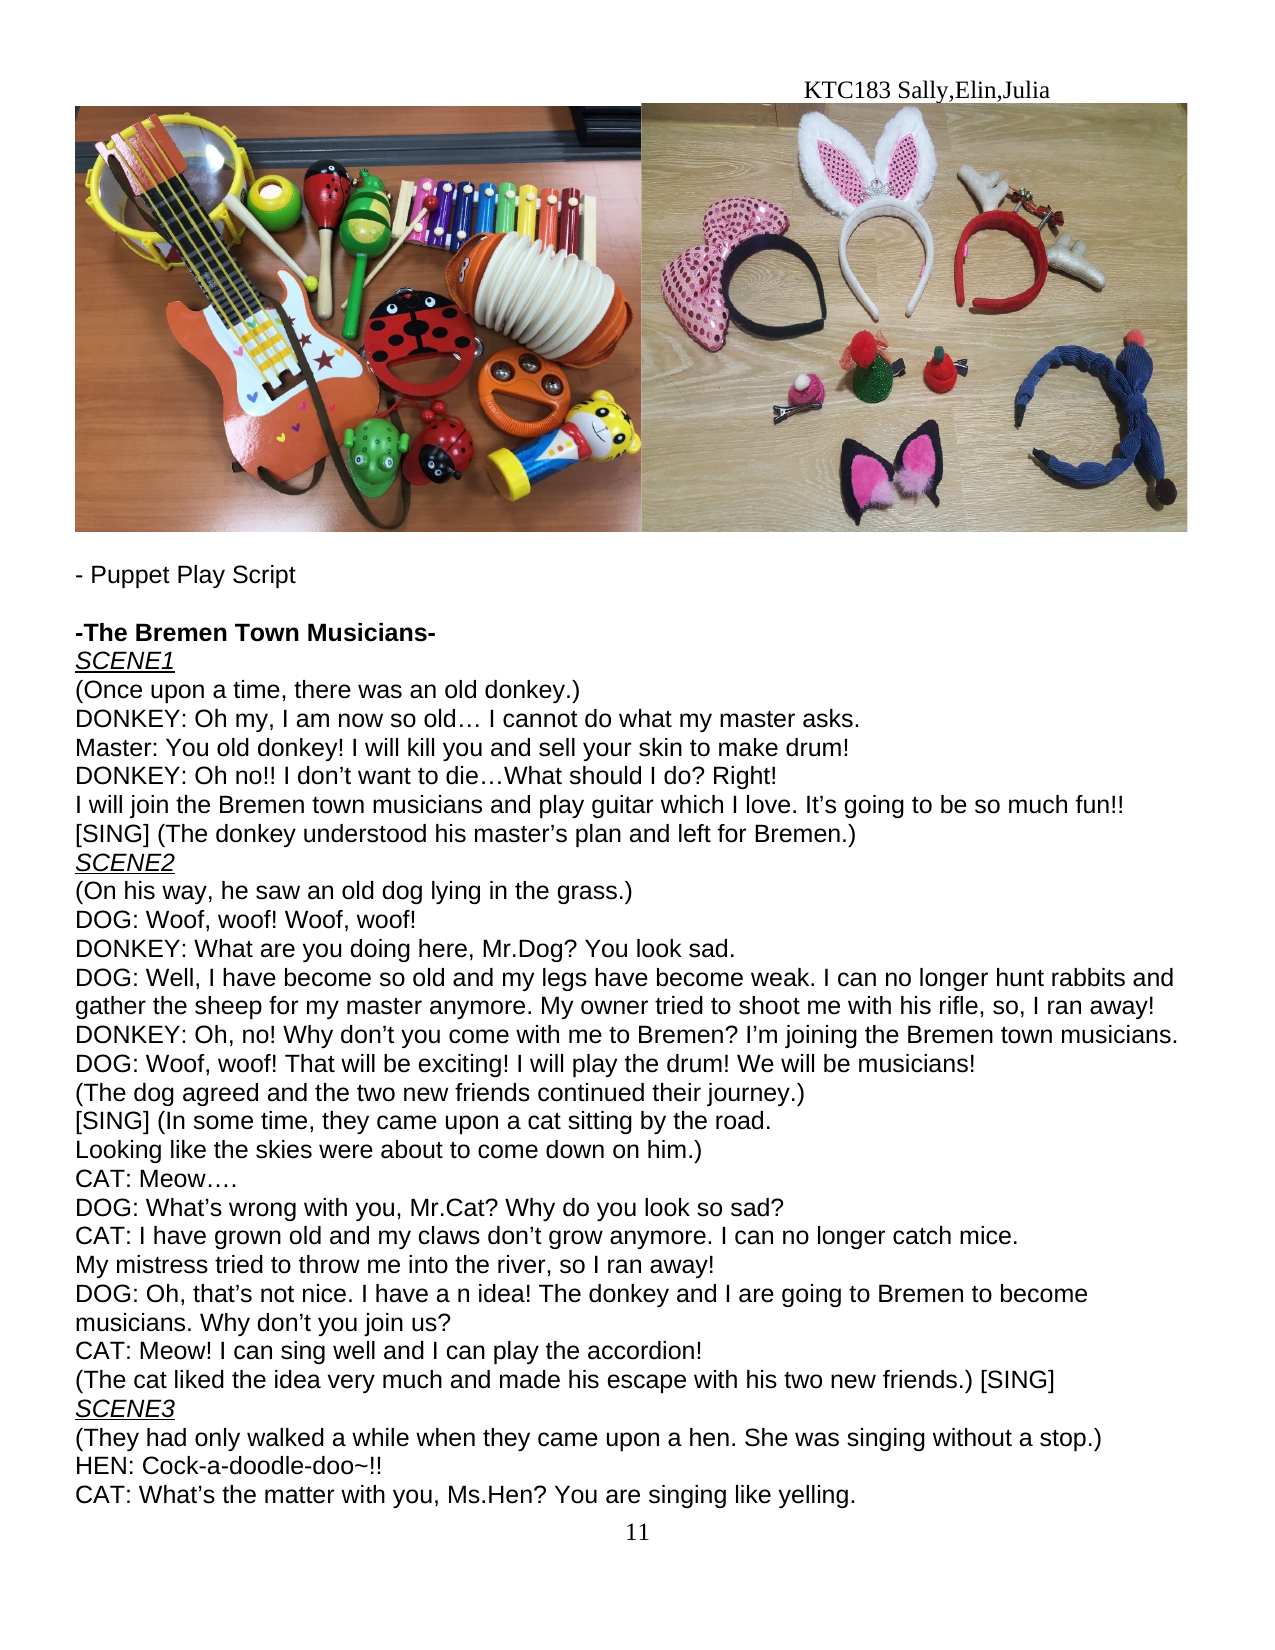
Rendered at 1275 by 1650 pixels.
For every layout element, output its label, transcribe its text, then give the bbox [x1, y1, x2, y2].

text CAT: Meow…. [75, 1164, 1200, 1192]
text DONKEY: Oh no!! I don’t want to die…What should I do? Right! [75, 761, 1200, 790]
text My mistress tried to throw me into the river, so I ran away! [75, 1250, 1200, 1279]
text DOG: Woof, woof! That will be exciting! I will play the drum! We will be musicians! [75, 1049, 1200, 1077]
text DOG: Well, I have become so old and my legs have become weak. I can no longer hunt rabbits and gather the sheep for my master anymore. My owner tried to shoot me with his rifle, so, I ran away! [75, 962, 1200, 1020]
text CAT: Meow! I can sing well and I can play the accordion! [75, 1336, 1200, 1365]
text -The Bremen Town Musicians- [75, 617, 1200, 646]
text SCENE2 [75, 847, 1200, 876]
text DONKEY: Oh my, I am now so old… I cannot do what my master asks. [75, 704, 1200, 732]
text I will join the Bremen town musicians and play guitar which I love. It’s going to be so much fun!! [75, 790, 1200, 819]
text SCENE3 [75, 1394, 1200, 1422]
text CAT: What’s the matter with you, Ms.Hen? You are singing like yelling. [75, 1480, 1200, 1509]
text [SING] (In some time, they came upon a cat sitting by the road. [75, 1106, 1200, 1135]
text [SING] (The donkey understood his master’s plan and left for Bremen.) [75, 819, 1200, 847]
text DONKEY: What are you doing here, Mr.Dog? You look sad. [75, 934, 1200, 962]
text DONKEY: Oh, no! Why don’t you come with me to Bremen? I’m joining the Bremen town musicians. [75, 1020, 1200, 1049]
text Looking like the skies were about to come down on him.) [75, 1135, 1200, 1164]
text (The cat liked the idea very much and made his escape with his two new friends.) [SING] [75, 1365, 1200, 1394]
text (On his way, he saw an old dog lying in the grass.) [75, 876, 1200, 905]
text DOG: Woof, woof! Woof, woof! [75, 905, 1200, 934]
text (They had only walked a while when they came upon a hen. She was singing without a stop.) [75, 1422, 1200, 1451]
text (The dog agreed and the two new friends continued their journey.) [75, 1077, 1200, 1106]
text HEN: Cock-a-doodle-doo~!! [75, 1451, 1200, 1480]
text (Once upon a time, there was an old donkey.) [75, 675, 1200, 704]
text SCENE1 [75, 646, 1200, 675]
text CAT: I have grown old and my claws don’t grow anymore. I can no longer catch mice. [75, 1221, 1200, 1250]
text DOG: Oh, that’s not nice. I have a n idea! The donkey and I are going to Bremen to become musicians. Why don’t you join us? [75, 1279, 1200, 1336]
text Master: You old donkey! I will kill you and sell your skin to make drum! [75, 732, 1200, 761]
text - Puppet Play Script [75, 560, 1200, 589]
picture [75, 103, 1188, 532]
text DOG: What’s wrong with you, Mr.Cat? Why do you look so sad? [75, 1192, 1200, 1221]
